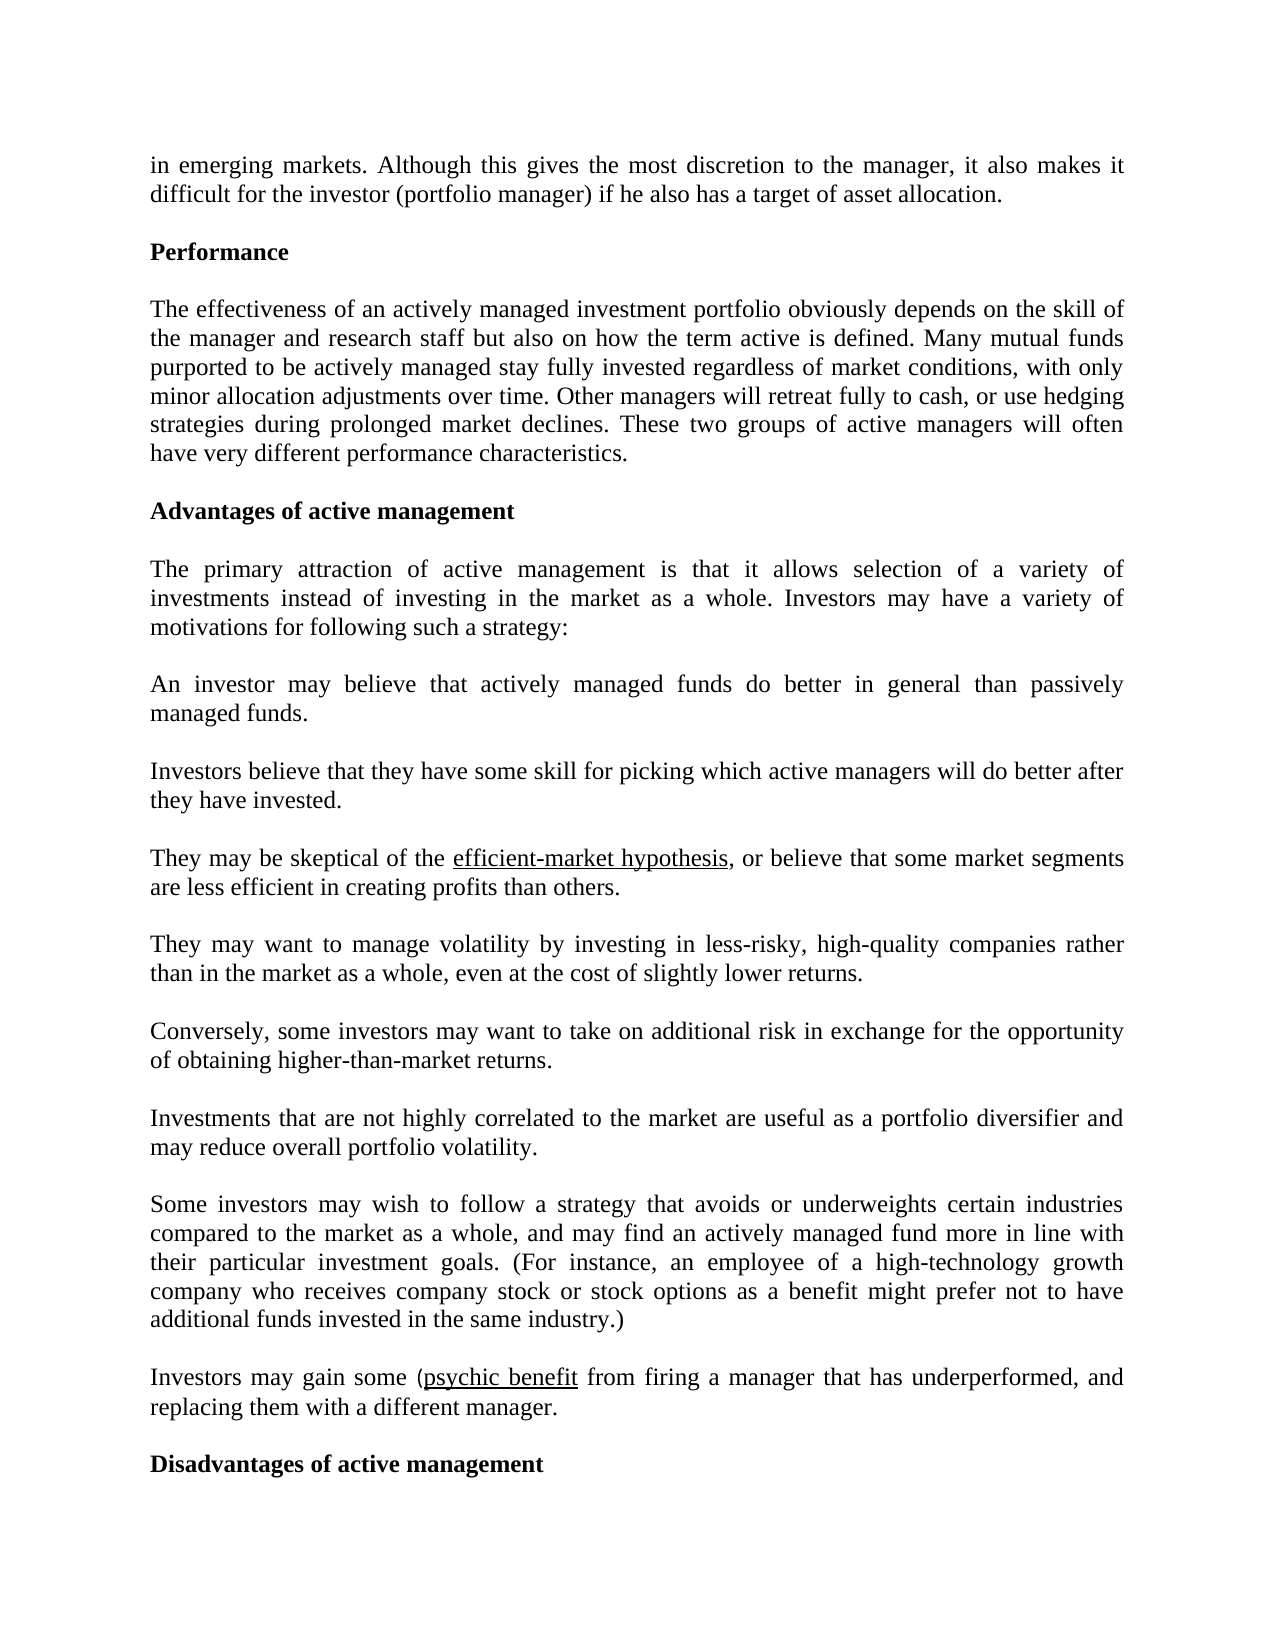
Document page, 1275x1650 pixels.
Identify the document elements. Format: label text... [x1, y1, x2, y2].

text Investments that are not highly correlated to the market are useful as a portfolio diversifier and may reduce overall portfolio volatility. [150, 1103, 1125, 1160]
text An investor may believe that actively managed funds do better in general than passively managed funds. [150, 669, 1125, 727]
text Disadvantages of active management [150, 1449, 1125, 1478]
text They may be skeptical of the efficient-market hypothesis, or believe that some market segments are less efficient in creating profits than others. [150, 843, 1125, 900]
text Investors believe that they have some skill for picking which active managers will do better after they have invested. [150, 756, 1125, 814]
text Investors may gain some (psychic benefit from firing a manager that has underperformed, and replacing them with a different manager. [150, 1362, 1125, 1420]
text They may want to manage volatility by investing in less-risky, high-quality companies rather than in the market as a whole, even at the cost of slightly lower returns. [150, 929, 1125, 987]
text Conversely, some investors may want to take on additional risk in exchange for the opportunity of obtaining higher-than-market returns. [150, 1016, 1125, 1074]
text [150, 150, 1125, 207]
text Advantages of active management [150, 496, 1125, 525]
text The primary attraction of active management is that it allows selection of a variety of investments instead of investing in the market as a whole. Investors may have a variety of motivations for following such a strategy: [150, 554, 1125, 640]
text Performance [150, 237, 1125, 265]
text Some investors may wish to follow a strategy that avoids or underweights certain industries compared to the market as a whole, and may find an actively managed fund more in line with their particular investment goals. (For instance, an employee of a high-technology growth company who receives company stock or stock options as a benefit might prefer not to have additional funds invested in the same industry.) [150, 1189, 1125, 1333]
text The effectiveness of an actively managed investment portfolio obviously depends on the skill of the manager and research staff but also on how the term active is defined. Many mutual funds purported to be actively managed stay fully invested regardless of market conditions, with only minor allocation adjustments over time. Other managers will retreat fully to cash, or use hedging strategies during prolonged market declines. These two groups of active managers will often have very different performance characteristics. [150, 294, 1125, 467]
